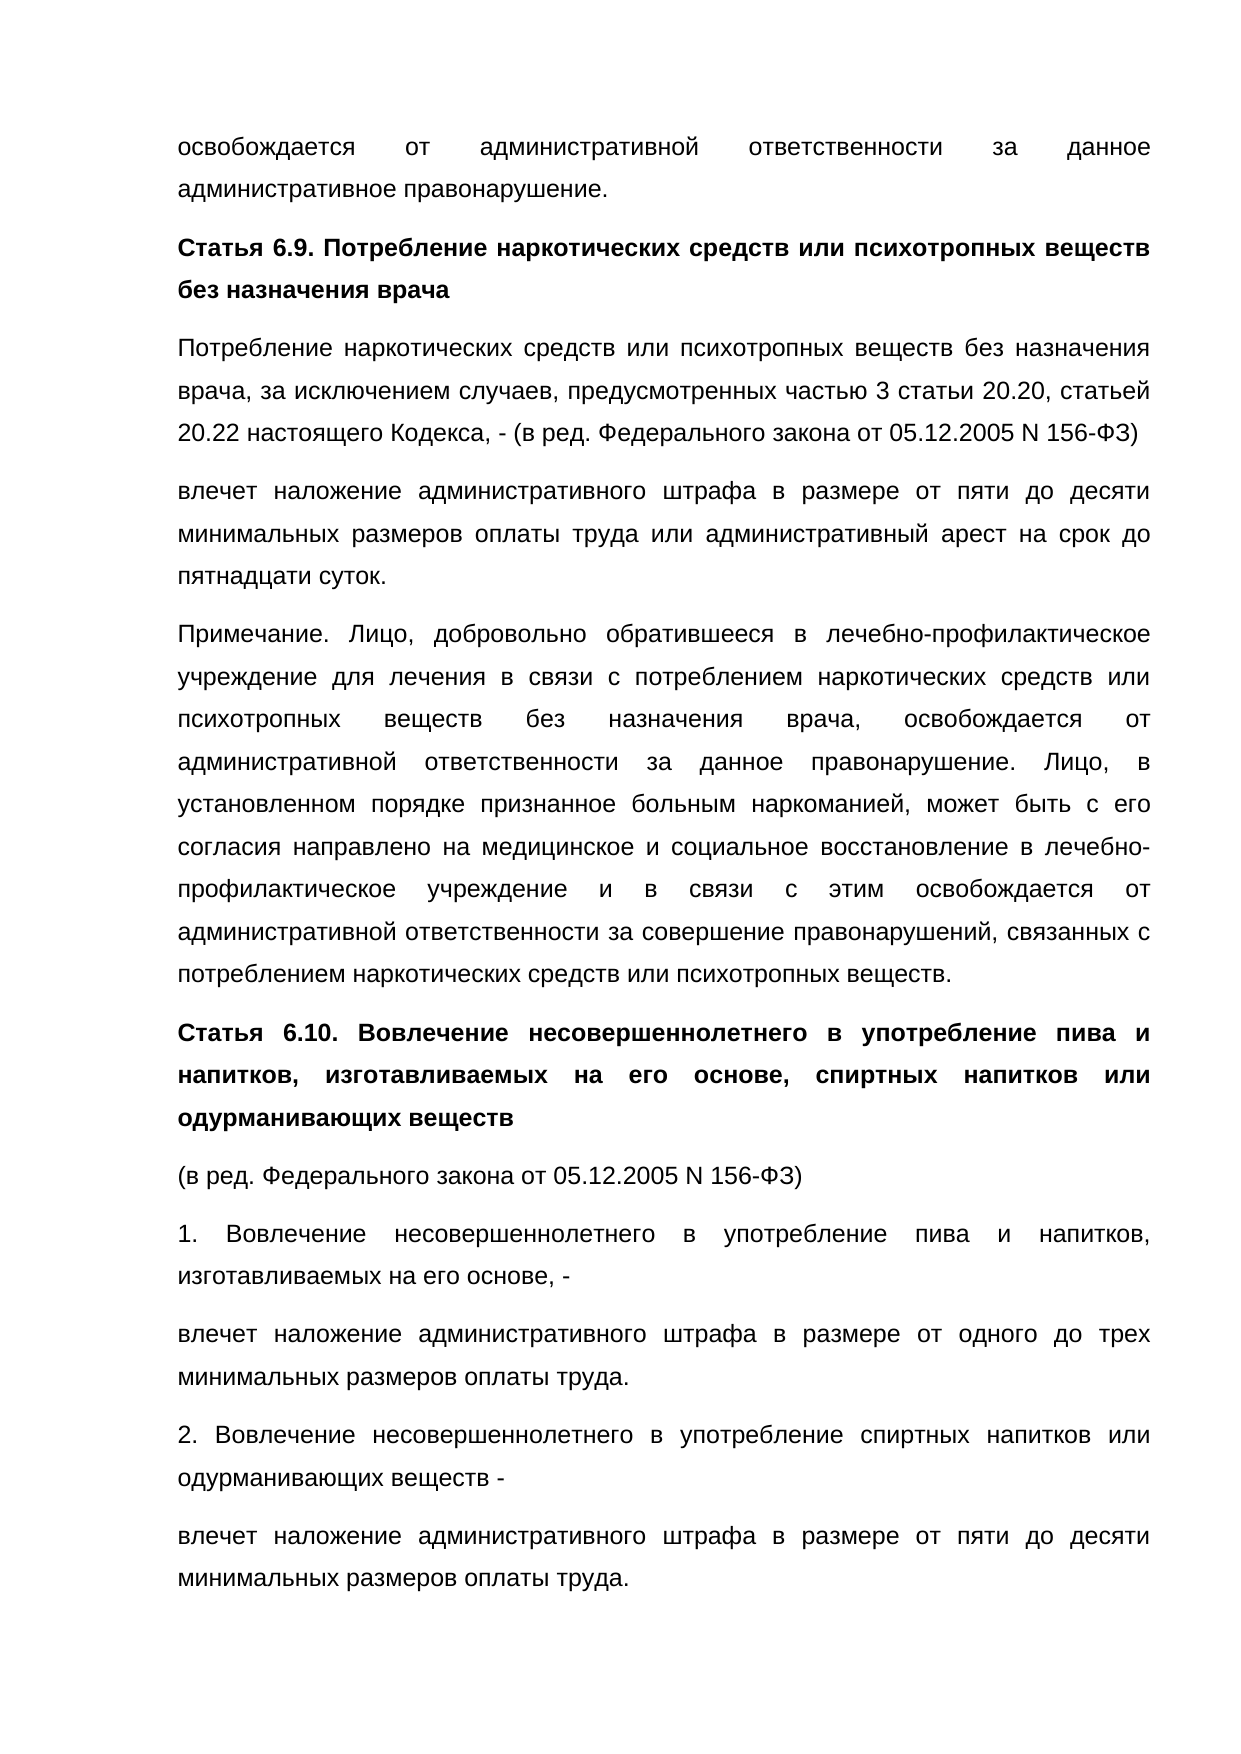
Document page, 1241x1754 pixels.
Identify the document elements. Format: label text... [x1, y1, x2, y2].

text влечет наложение административного штрафа в размере от одного до трех минимальных размеров оплаты труда. [177, 1306, 1152, 1391]
text (в ред. Федерального закона от 05.12.2005 N 156-ФЗ) [177, 1147, 1152, 1189]
text Статья 6.10. Вовлечение несовершеннолетнего в употребление пива и напитков, изготавливаемых на его основе, спиртных напитков или одурманивающих веществ [177, 1004, 1152, 1131]
text Примечание. Лицо, добровольно обратившееся в лечебно-профилактическое учреждение для лечения в связи с потреблением наркотических средств или психотропных веществ без назначения врача, освобождается от административной ответственности за данное правонарушение. Лицо, в установленном порядке признанное больным наркоманией, может быть с его согласия направлено на медицинское и социальное восстановление в лечебно-профилактическое учреждение и в связи с этим освобождается от административной ответственности за совершение правонарушений, связанных с потреблением наркотических средств или психотропных веществ. [177, 606, 1152, 988]
text влечет наложение административного штрафа в размере от пяти до десяти минимальных размеров оплаты труда. [177, 1507, 1152, 1592]
text Потребление наркотических средств или психотропных веществ без назначения врача, за исключением случаев, предусмотренных частью 3 статьи 20.20, статьей 20.22 настоящего Кодекса, - (в ред. Федерального закона от 05.12.2005 N 156-ФЗ) [177, 319, 1152, 447]
text 1. Вовлечение несовершеннолетнего в употребление пива и напитков, изготавливаемых на его основе, - [177, 1205, 1152, 1290]
text Статья 6.9. Потребление наркотических средств или психотропных веществ без назначения врача [177, 219, 1152, 304]
text 2. Вовлечение несовершеннолетнего в употребление спиртных напитков или одурманивающих веществ - [177, 1406, 1152, 1491]
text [177, 118, 1152, 203]
